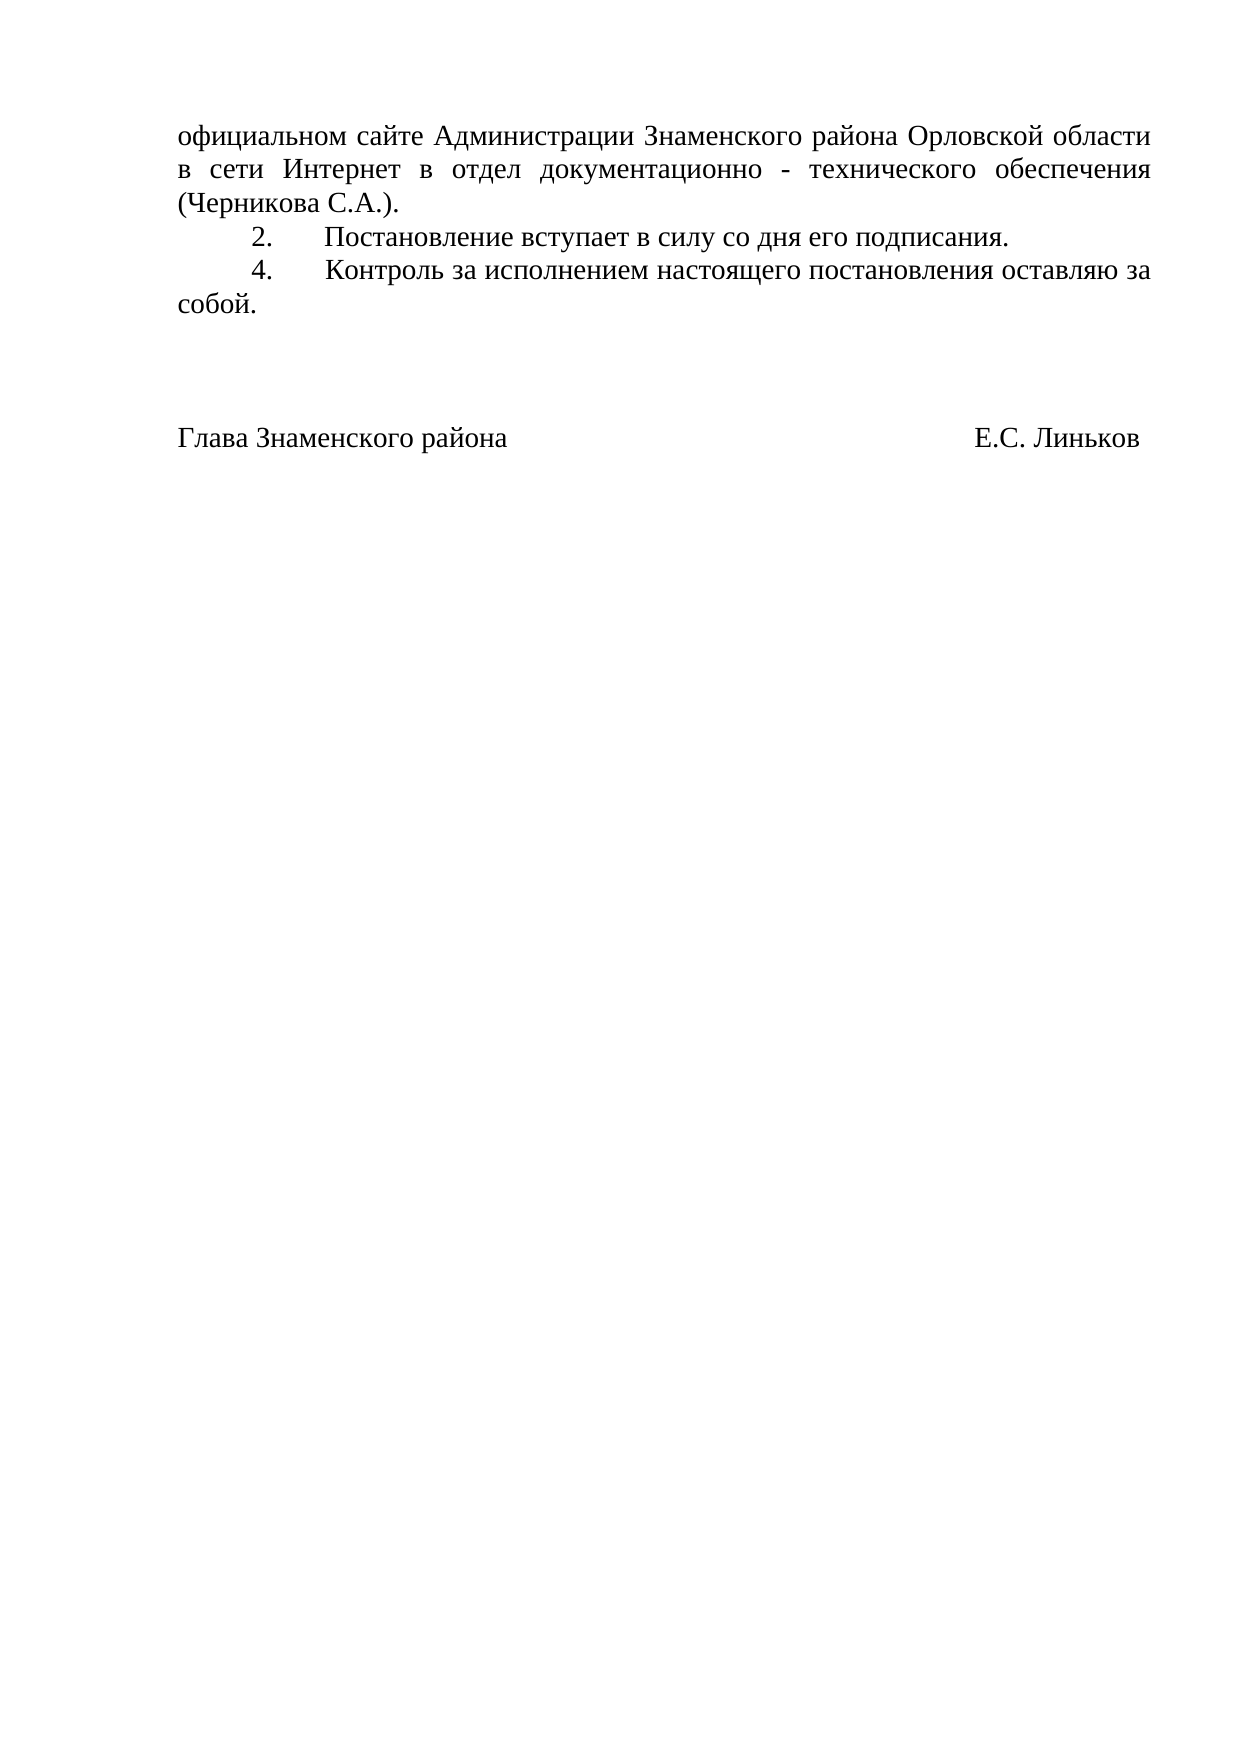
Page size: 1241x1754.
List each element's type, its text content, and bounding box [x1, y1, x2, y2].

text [177, 118, 1152, 219]
text 2. Постановление вступает в силу со дня его подписания. [177, 219, 1152, 252]
text Глава Знаменского района Е.С. Линьков [177, 420, 1152, 453]
list Контроль за исполнением настоящего постановления оставляю за собой. [177, 252, 1152, 319]
